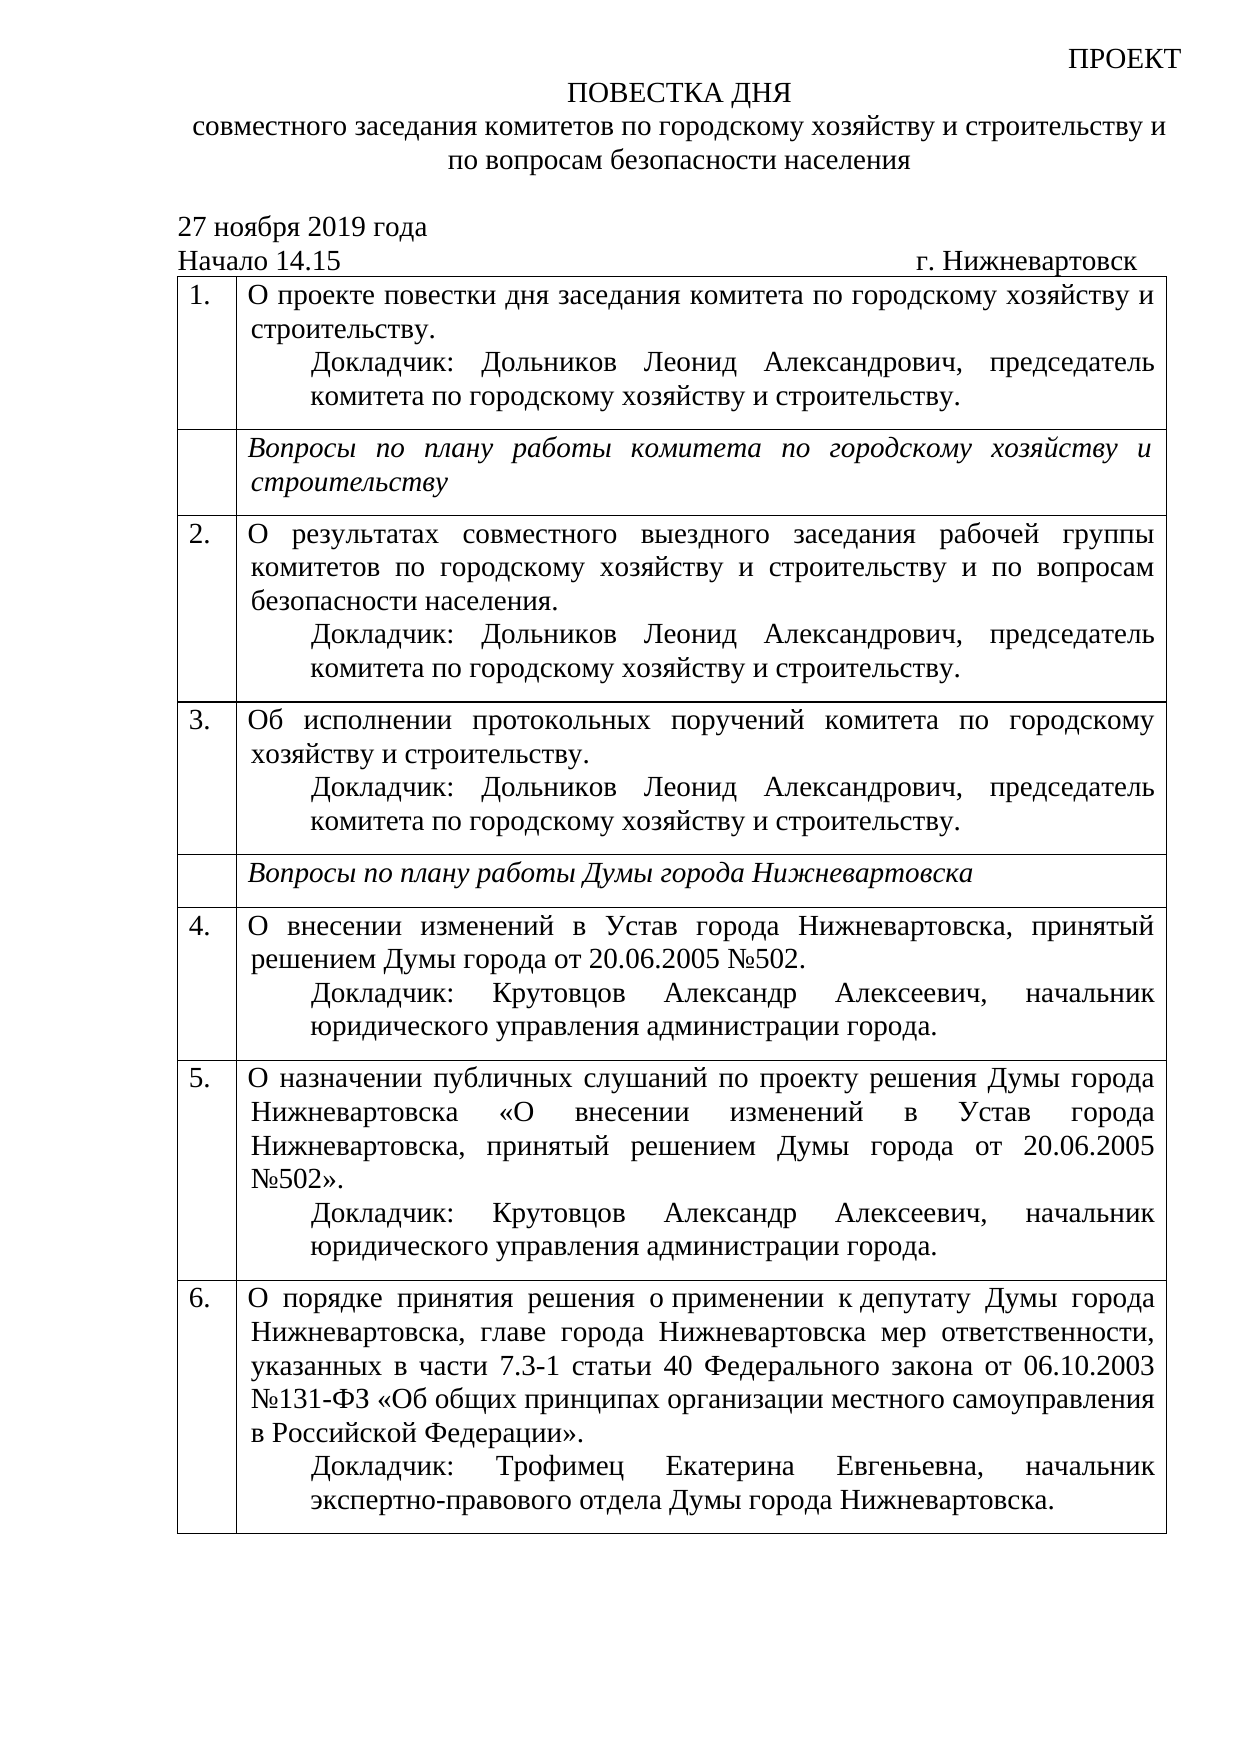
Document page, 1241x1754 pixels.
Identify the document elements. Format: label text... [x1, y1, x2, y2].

text 27 ноября 2019 года [177, 209, 1181, 243]
table_cell [178, 430, 236, 515]
text ПОВЕСТКА ДНЯ [177, 75, 1181, 108]
table_cell [178, 516, 236, 701]
table_cell О назначении публичных слушаний по проекту решения Думы города Нижневартовска «О внесении изменений в Устав города Нижневартовска, принятый решением Думы города от 20.06.2005 №502». Докладчик: Крутовцов Александр Алексеевич, начальник юридического управления администрации города. [237, 1061, 1166, 1279]
text совместного заседания комитетов по городскому хозяйству и строительству и по вопросам безопасности населения [177, 108, 1181, 176]
table_cell О порядке принятия решения о применении к депутату Думы города Нижневартовска, главе города Нижневартовска мер ответственности, указанных в части 7.3-1 статьи 40 Федерального закона от 06.10.2003 №131-ФЗ «Об общих принципах организации местного самоуправления в Российской Федерации». Докладчик: Трофимец Екатерина Евгеньевна, начальник экспертно-правового отдела Думы города Нижневартовска. [237, 1281, 1166, 1533]
table_cell О внесении изменений в Устав города Нижневартовска, принятый решением Думы города от 20.06.2005 №502. Докладчик: Крутовцов Александр Алексеевич, начальник юридического управления администрации города. [237, 908, 1166, 1059]
table_header [178, 277, 236, 429]
table_cell Об исполнении протокольных поручений комитета по городскому хозяйству и строительству. Докладчик: Дольников Леонид Александрович, председатель комитета по городскому хозяйству и строительству. [237, 703, 1166, 854]
text ПРОЕКТ [177, 41, 1181, 75]
table_cell Вопросы по плану работы Думы города Нижневартовска [237, 855, 1166, 907]
table_cell Вопросы по плану работы комитета по городскому хозяйству и строительству [237, 430, 1166, 515]
table_cell О результатах совместного выездного заседания рабочей группы комитетов по городскому хозяйству и строительству и по вопросам безопасности населения. Докладчик: Дольников Леонид Александрович, председатель комитета по городскому хозяйству и строительству. [237, 516, 1166, 701]
table_cell [178, 703, 236, 854]
table_cell [178, 855, 236, 907]
table_cell [178, 1281, 236, 1533]
table_header О проекте повестки дня заседания комитета по городскому хозяйству и строительству. Докладчик: Дольников Леонид Александрович, председатель комитета по городскому хозяйству и строительству. [237, 277, 1166, 429]
table_cell [178, 1061, 236, 1279]
table_cell [178, 908, 236, 1059]
text Начало 14.15 г. Нижневартовск [177, 243, 1181, 276]
